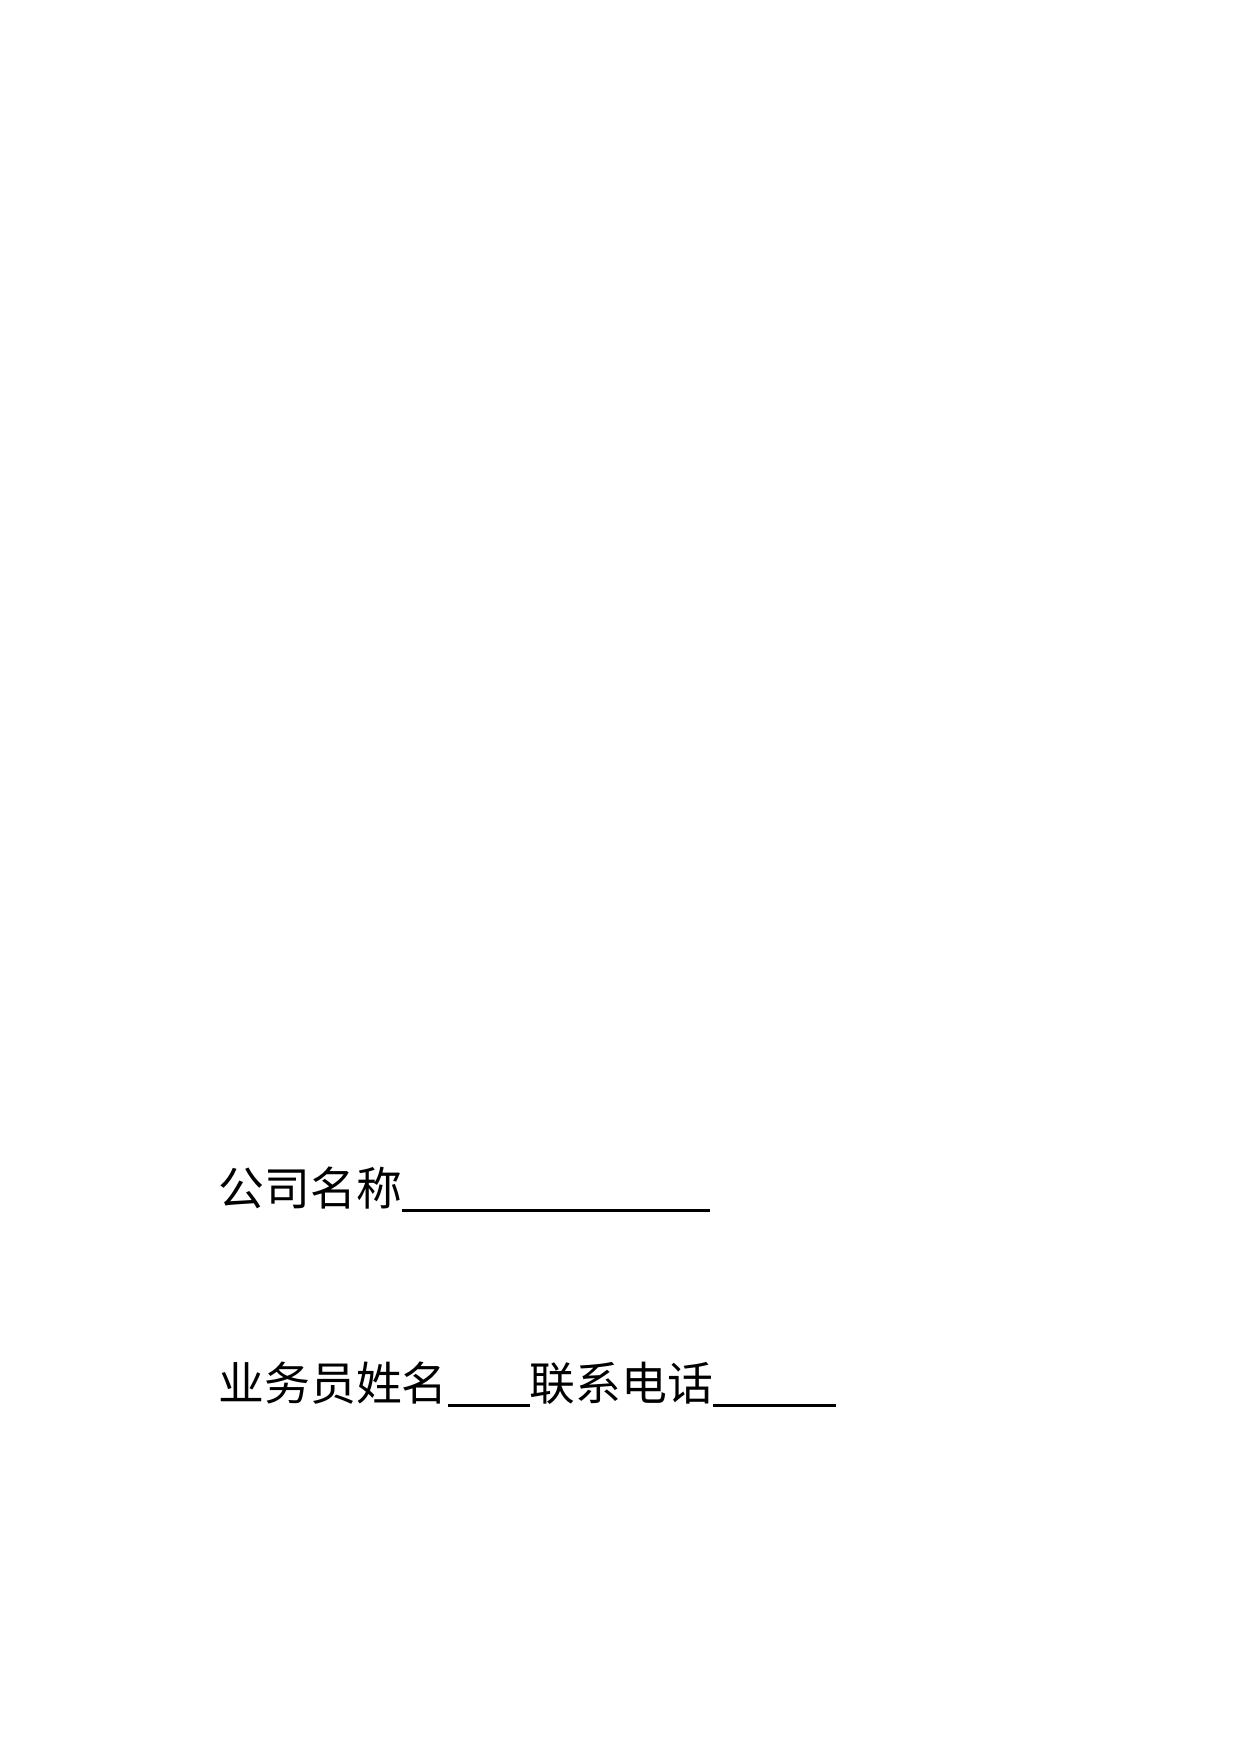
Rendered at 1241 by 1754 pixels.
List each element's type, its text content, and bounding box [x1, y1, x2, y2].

text 公司名称 [187, 1137, 1053, 1234]
text 业务员姓名 联系电话 [187, 1332, 1053, 1429]
